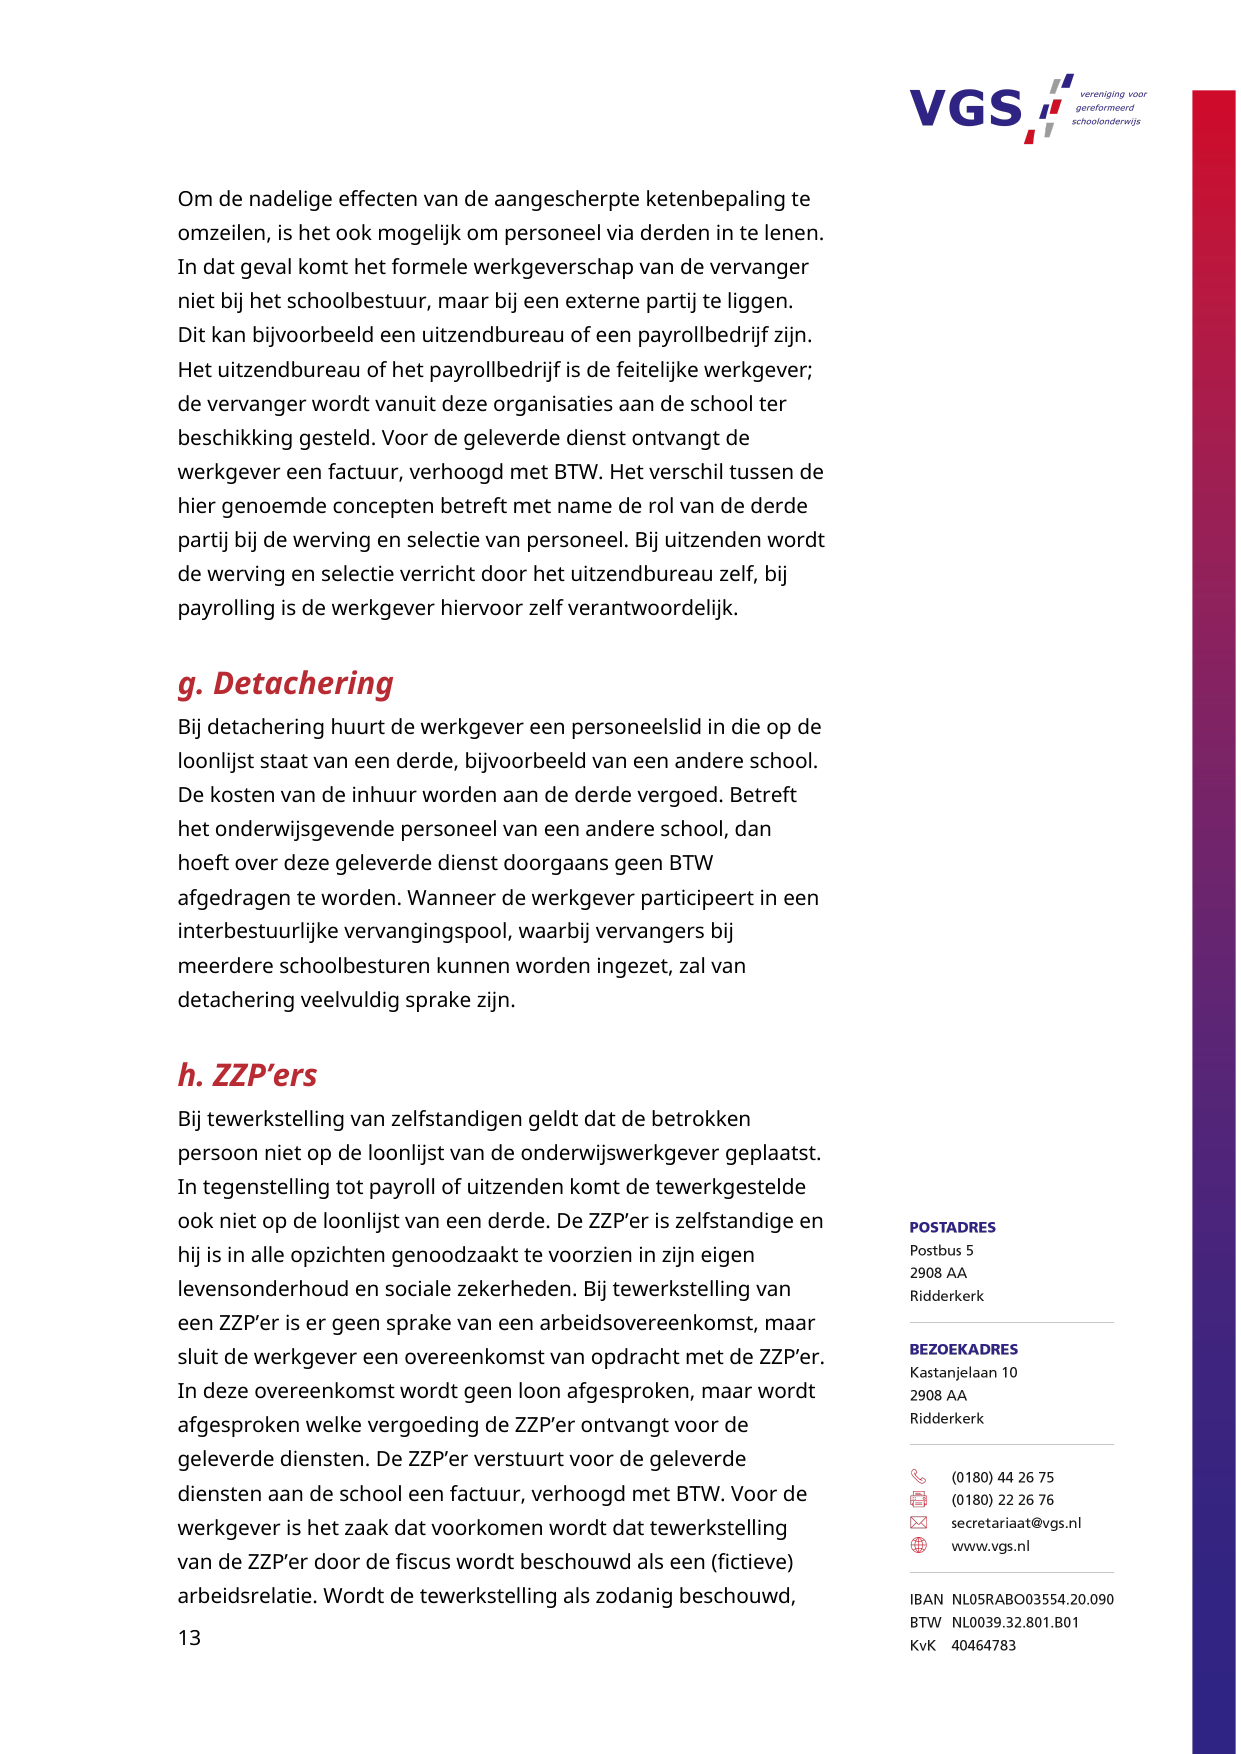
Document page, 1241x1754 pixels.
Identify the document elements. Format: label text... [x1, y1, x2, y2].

picture [895, 2, 1236, 1754]
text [177, 1104, 827, 1609]
subtitle g. Detachering [177, 661, 827, 704]
text Bij detachering huurt de werkgever een personeelslid in die op de loonlijst staat van een derde, bijvoorbeeld van een andere school. De kosten van de inhuur worden aan de derde vergoed. Betreft het onderwijsgevende personeel van een andere school, dan hoeft over deze geleverde dienst doorgaans geen BTW afgedragen te worden. Wanneer de werkgever participeert in een interbestuurlijke vervangingspool, waarbij vervangers bij meerdere schoolbesturen kunnen worden ingezet, zal van detachering veelvuldig sprake zijn. [177, 712, 827, 1013]
text Om de nadelige effecten van de aangescherpte ketenbepaling te omzeilen, is het ook mogelijk om personeel via derden in te lenen. In dat geval komt het formele werkgeverschap van de vervanger niet bij het schoolbestuur, maar bij een externe partij te liggen. Dit kan bijvoorbeeld een uitzendbureau of een payrollbedrijf zijn. Het uitzendbureau of het payrollbedrijf is de feitelijke werkgever; de vervanger wordt vanuit deze organisaties aan de school ter beschikking gesteld. Voor de geleverde dienst ontvangt de werkgever een factuur, verhoogd met BTW. Het verschil tussen de hier genoemde concepten betreft met name de rol van de derde partij bij de werving en selectie van personeel. Bij uitzenden wordt de werving en selectie verricht door het uitzendbureau zelf, bij payrolling is de werkgever hiervoor zelf verantwoordelijk. [177, 184, 827, 622]
subtitle h. ZZP’ers [177, 1053, 827, 1096]
